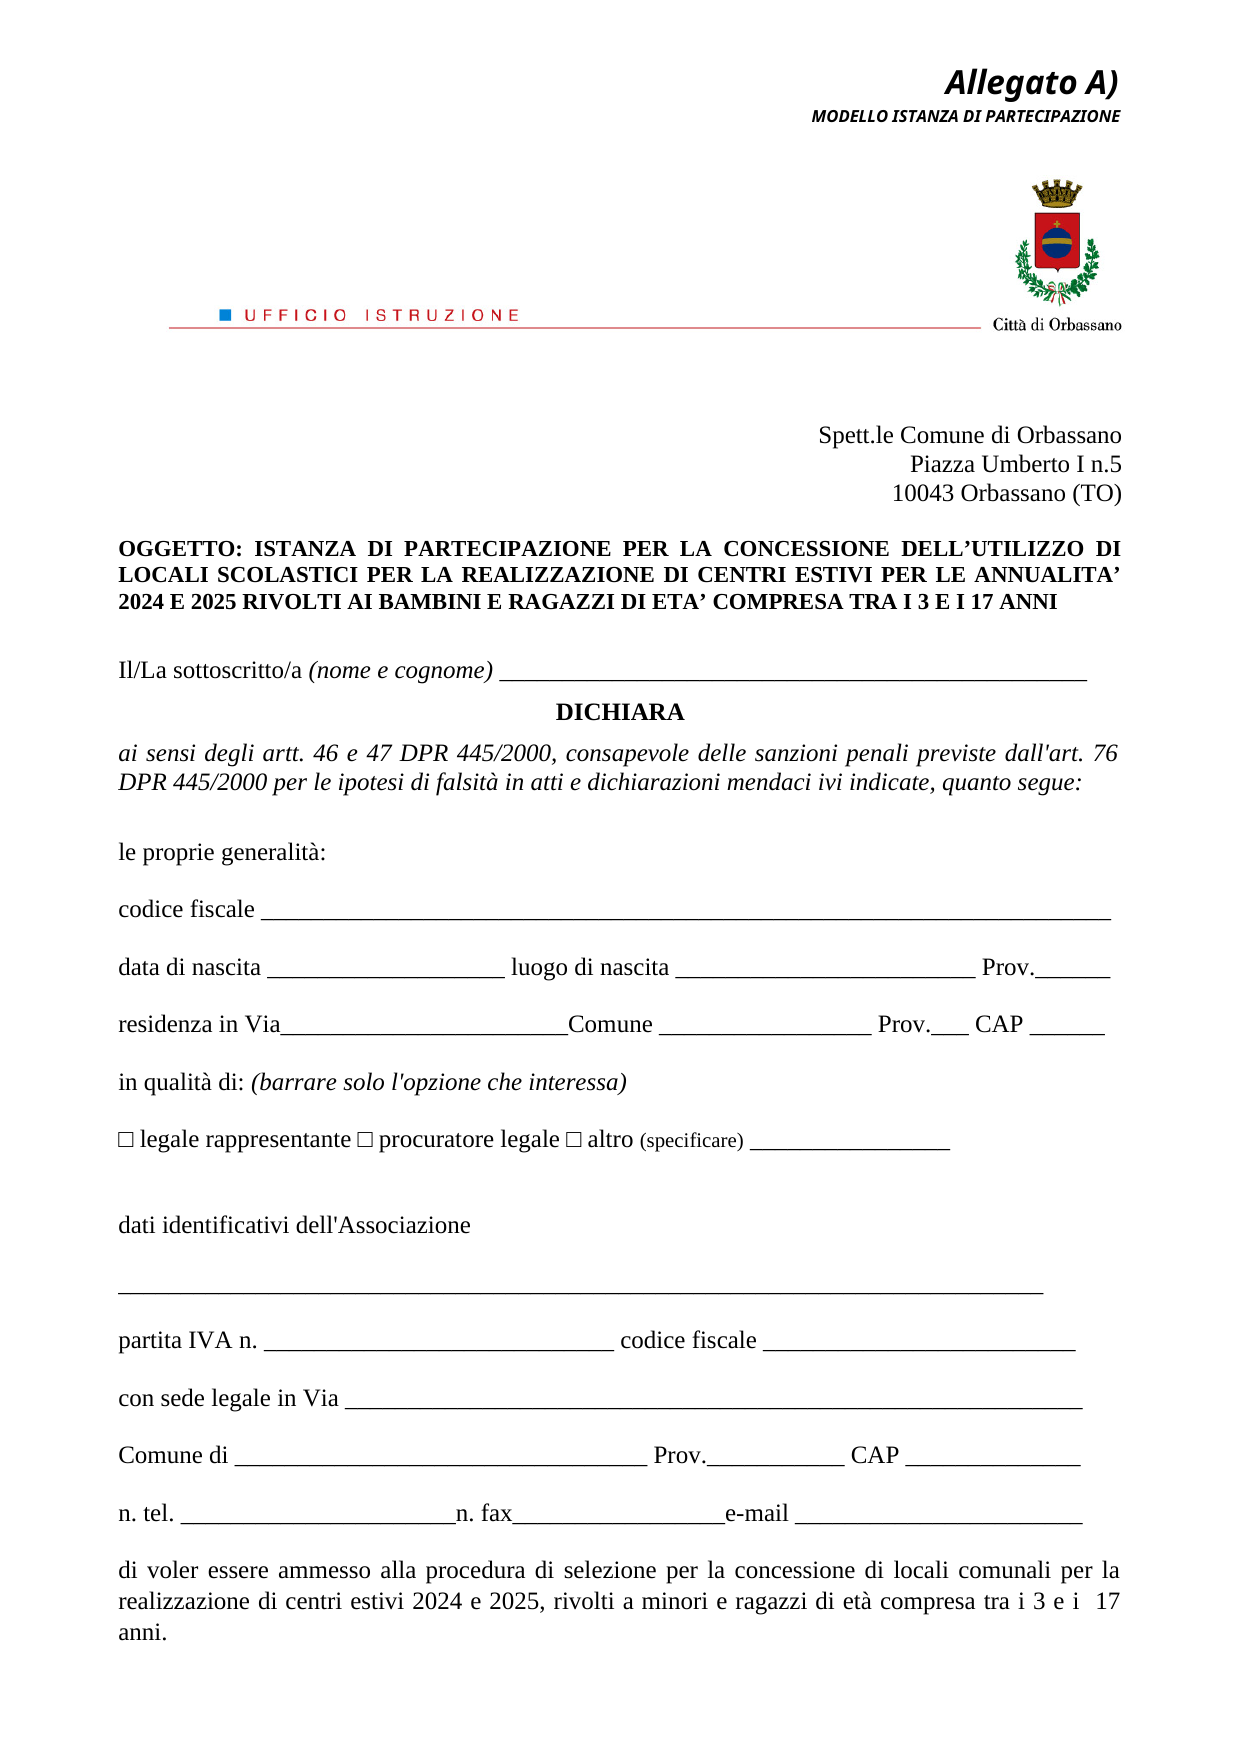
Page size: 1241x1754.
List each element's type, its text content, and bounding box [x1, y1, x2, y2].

text ai sensi degli artt. 46 e 47 DPR 445/2000, consapevole delle sanzioni penali previste dall'art. 76 DPR 445/2000 per le ipotesi di falsità in atti e dichiarazioni mendaci ivi indicate, quanto segue: [118, 738, 1122, 795]
text OGGETTO: ISTANZA DI PARTECIPAZIONE PER LA CONCESSIONE DELL’UTILIZZO DI LOCALI SCOLASTICI PER LA REALIZZAZIONE DI CENTRI ESTIVI PER LE ANNUALITA’ 2024 E 2025 RIVOLTI AI BAMBINI E RAGAZZI DI ETA’ COMPRESA TRA I 3 E I 17 ANNI [118, 535, 1122, 614]
text 10043 Orbassano (TO) [118, 478, 1122, 506]
text le proprie generalità: [118, 837, 1122, 865]
text Allegato A) [413, 59, 1122, 104]
text Il/La sottoscritto/a (nome e cognome) _______________________________________________ [118, 655, 1122, 684]
text MODELLO ISTANZA DI PARTECIPAZIONE [413, 104, 1122, 127]
text Piazza Umberto I n.5 [118, 449, 1122, 478]
text data di nascita ___________________ luogo di nascita ________________________ Prov.______ [118, 952, 1122, 980]
text dati identificativi dell'Associazione [118, 1210, 1122, 1239]
text partita IVA n. ____________________________ codice fiscale _________________________ [118, 1325, 1122, 1354]
text codice fiscale ____________________________________________________________________ [118, 894, 1122, 923]
text di voler essere ammesso alla procedura di selezione per la concessione di locali comunali per la realizzazione di centri estivi 2024 e 2025, rivolti a minori e ragazzi di età compresa tra i 3 e i 17 anni. [118, 1555, 1122, 1646]
picture [118, 127, 1173, 362]
text Spett.le Comune di Orbassano [118, 420, 1122, 449]
text Comune di _________________________________ Prov.___________ CAP ______________ [118, 1440, 1122, 1469]
text __________________________________________________________________________ [118, 1268, 1122, 1297]
text in qualità di: (barrare solo l'opzione che interessa) [118, 1067, 1122, 1095]
text DICHIARA [118, 697, 1122, 725]
text □ legale rappresentante □ procuratore legale □ altro (specificare) ________________ [118, 1124, 1122, 1153]
text residenza in Via_______________________Comune _________________ Prov.___ CAP ______ [118, 1009, 1122, 1038]
text n. tel. ______________________n. fax_________________e-mail _______________________ [118, 1498, 1122, 1527]
text con sede legale in Via ___________________________________________________________ [118, 1383, 1122, 1412]
